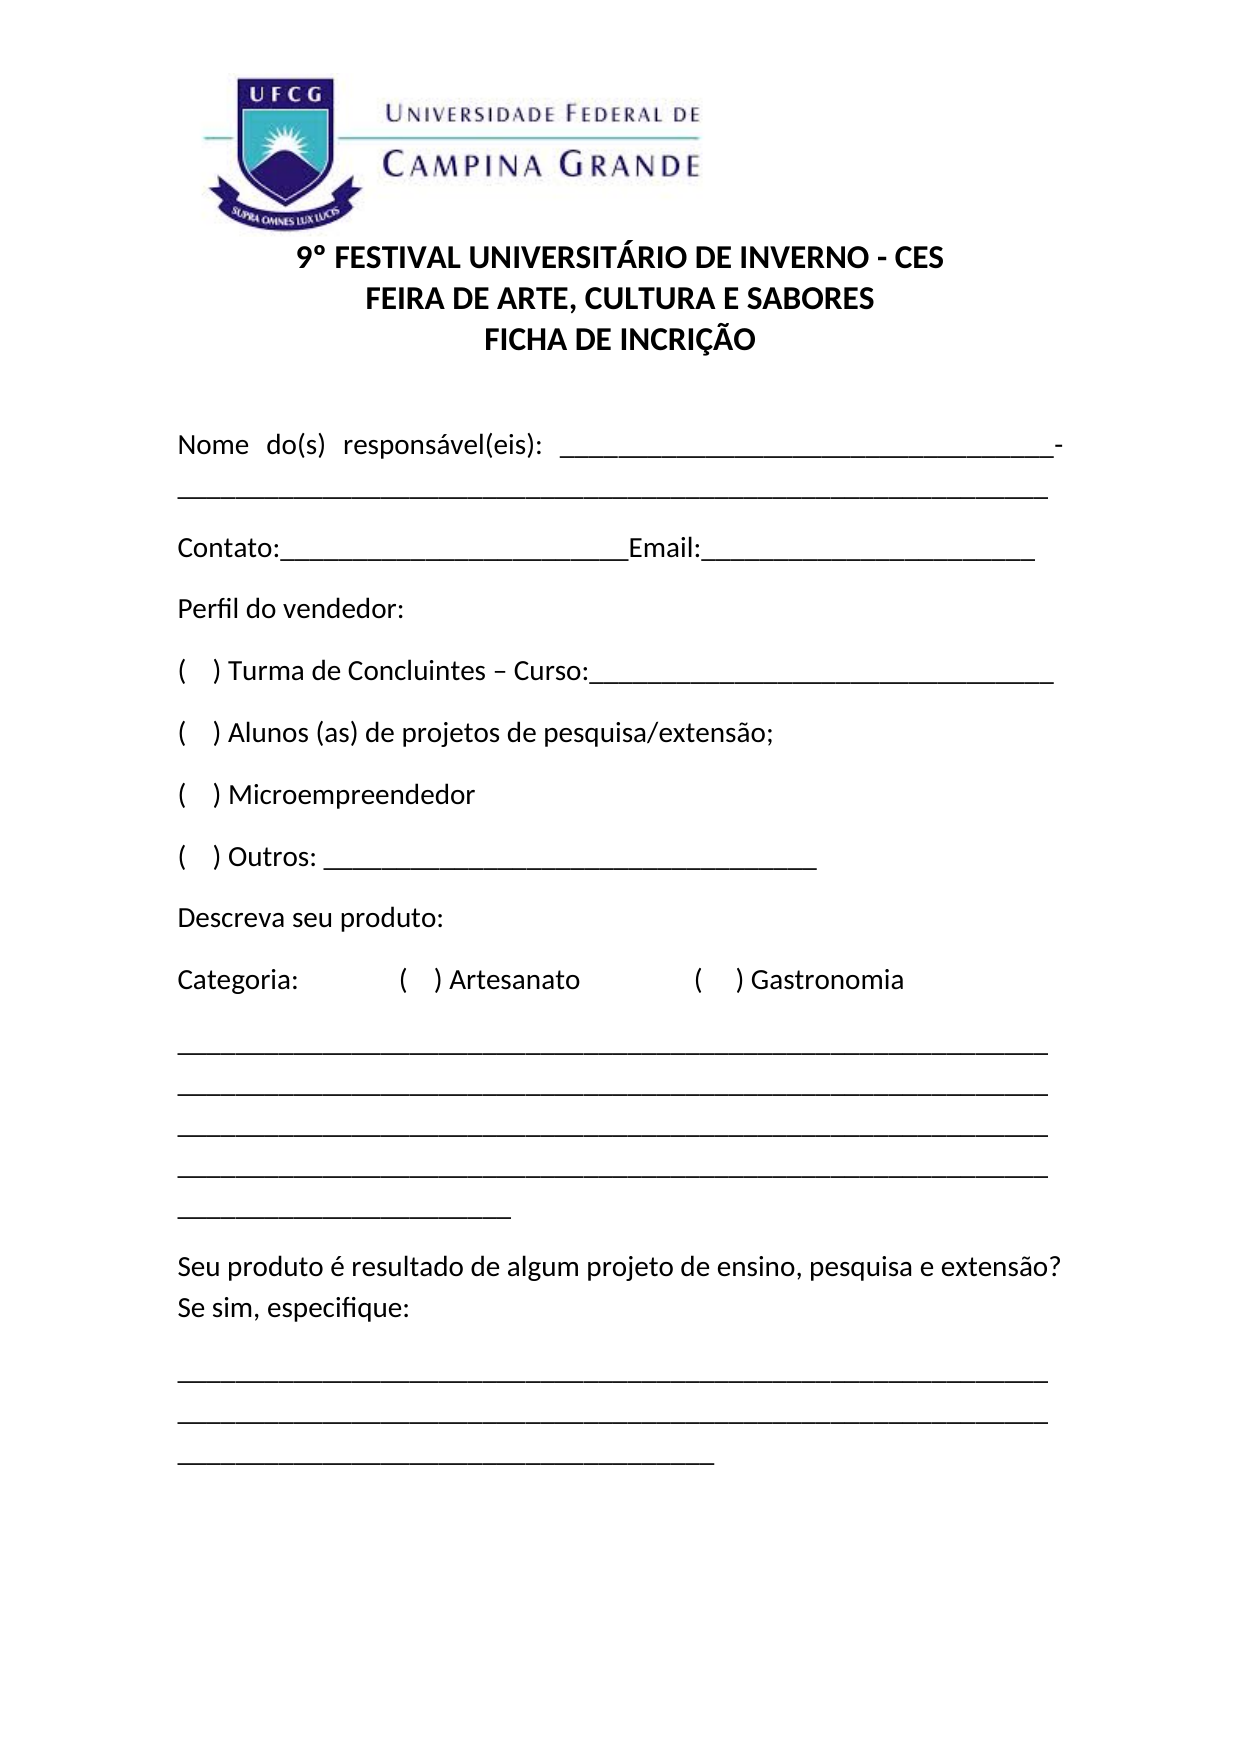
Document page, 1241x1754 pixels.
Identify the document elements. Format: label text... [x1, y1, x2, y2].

text ( ) Microempreendedor [177, 776, 1063, 811]
text Descreva seu produto: [177, 899, 1063, 935]
text Categoria: ( ) Artesanato ( ) Gastronomia [177, 961, 1063, 997]
text Seu produto é resultado de algum projeto de ensino, pesquisa e extensão? Se sim, especifique: [177, 1248, 1063, 1325]
text _____________________________________________________________________________________________________________________________________________________________ [177, 1351, 1063, 1469]
text Nome do(s) responsável(eis): ______________________________________________________________________________________________ [177, 426, 1063, 503]
text ( ) Outros: __________________________________ [177, 838, 1063, 873]
text _______________________________________________________________________________________________________________________________________________________________________________________________________________________________________________________________________ [177, 1023, 1063, 1222]
text Perfil do vendedor: [177, 591, 1063, 626]
text ( ) Alunos (as) de projetos de pesquisa/extensão; [177, 714, 1063, 750]
text ( ) Turma de Concluintes – Curso:________________________________ [177, 652, 1063, 688]
text Contato:________________________Email:_______________________ [177, 529, 1063, 564]
picture [177, 73, 753, 237]
